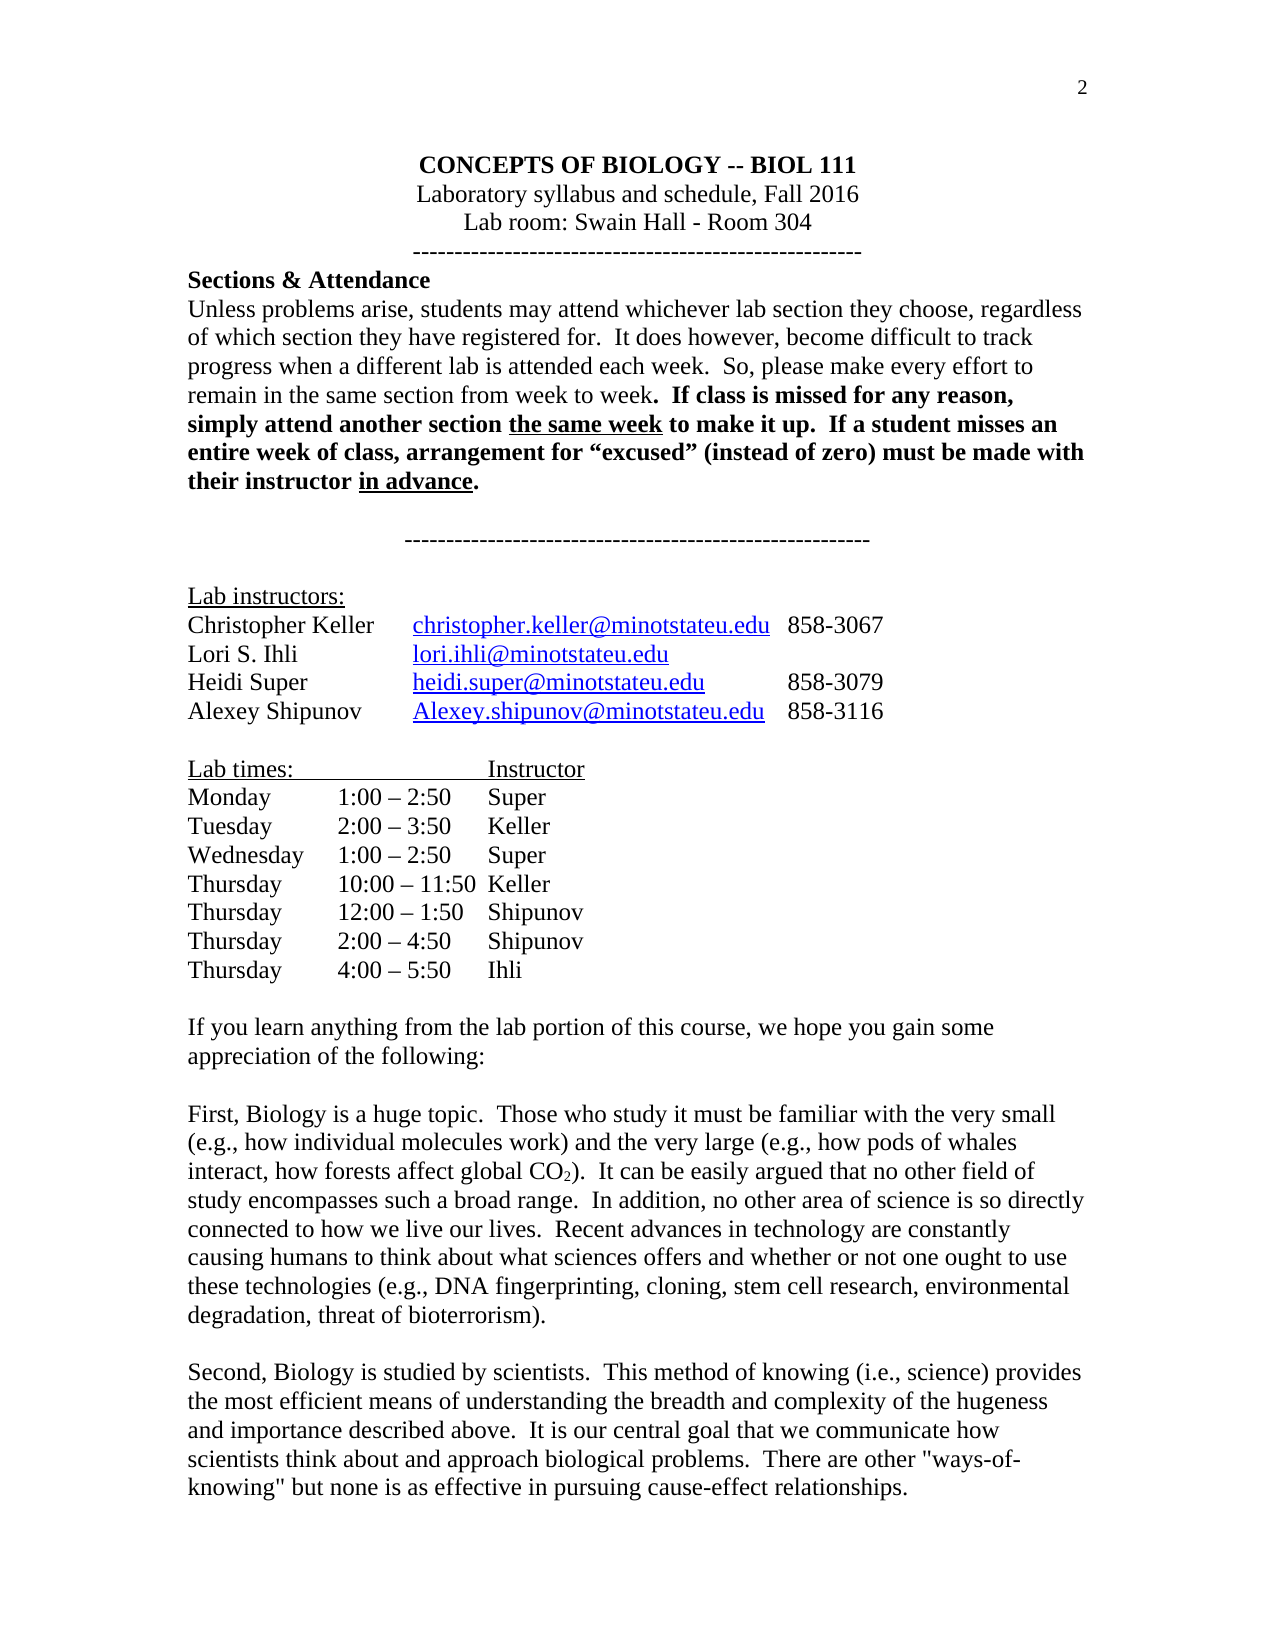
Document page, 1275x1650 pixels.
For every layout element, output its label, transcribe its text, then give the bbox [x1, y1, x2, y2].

text Sections & Attendance [187, 265, 1087, 294]
text Thursday 10:00 – 11:50 Keller [187, 869, 1087, 897]
text ------------------------------------------------------ [187, 236, 1087, 265]
text Alexey Shipunov Alexey.shipunov@minotstateu.edu 858-3116 [187, 696, 1087, 725]
text Laboratory syllabus and schedule, Fall 2016 [187, 179, 1087, 207]
text First, Biology is a huge topic. Those who study it must be familiar with the very small (e.g., how individual molecules work) and the very large (e.g., how pods of whales interact, how forests affect global CO2). It can be easily argued that no other field of study encompasses such a broad range. In addition, no other area of science is so directly connected to how we live our lives. Recent advances in technology are constantly causing humans to think about what sciences offers and whether or not one ought to use these technologies (e.g., DNA fingerprinting, cloning, stem cell research, environmental degradation, threat of bioterrorism). [187, 1099, 1087, 1329]
text Lab room: Swain Hall - Room 304 [187, 207, 1087, 236]
text If you learn anything from the lab portion of this course, we hope you gain some appreciation of the following: [187, 1012, 1087, 1070]
text Lori S. Ihli lori.ihli@minotstateu.edu [187, 639, 1087, 667]
text Lab instructors: [187, 581, 1087, 610]
text Thursday 12:00 – 1:50 Shipunov [187, 897, 1087, 926]
text Lab times: Instructor [187, 754, 1087, 782]
text Second, Biology is studied by scientists. This method of knowing (i.e., science) provides the most efficient means of understanding the breadth and complexity of the hugeness and importance described above. It is our central goal that we communicate how scientists think about and approach biological problems. There are other "ways-of-knowing" but none is as effective in pursuing cause-effect relationships. [187, 1357, 1087, 1501]
text Unless problems arise, students may attend whichever lab section they choose, regardless of which section they have registered for. It does however, become difficult to track progress when a different lab is attended each week. So, please make every effort to remain in the same section from week to week. If class is missed for any reason, simply attend another section the same week to make it up. If a student misses an entire week of class, arrangement for “excused” (instead of zero) must be made with their instructor in advance. [187, 294, 1087, 495]
text Tuesday 2:00 – 3:50 Keller [187, 811, 1087, 840]
text Monday 1:00 – 2:50 Super [187, 782, 1087, 811]
text Thursday 2:00 – 4:50 Shipunov [187, 926, 1087, 955]
text CONCEPTS OF BIOLOGY -- BIOL 111 [187, 150, 1087, 179]
text Wednesday 1:00 – 2:50 Super [187, 840, 1087, 869]
text Thursday 4:00 – 5:50 Ihli [187, 955, 1087, 984]
text Christopher Keller christopher.keller@minotstateu.edu 858-3067 [187, 610, 1087, 639]
text -------------------------------------------------------- [187, 524, 1087, 552]
text Heidi Super heidi.super@minotstateu.edu 858-3079 [187, 667, 1087, 696]
